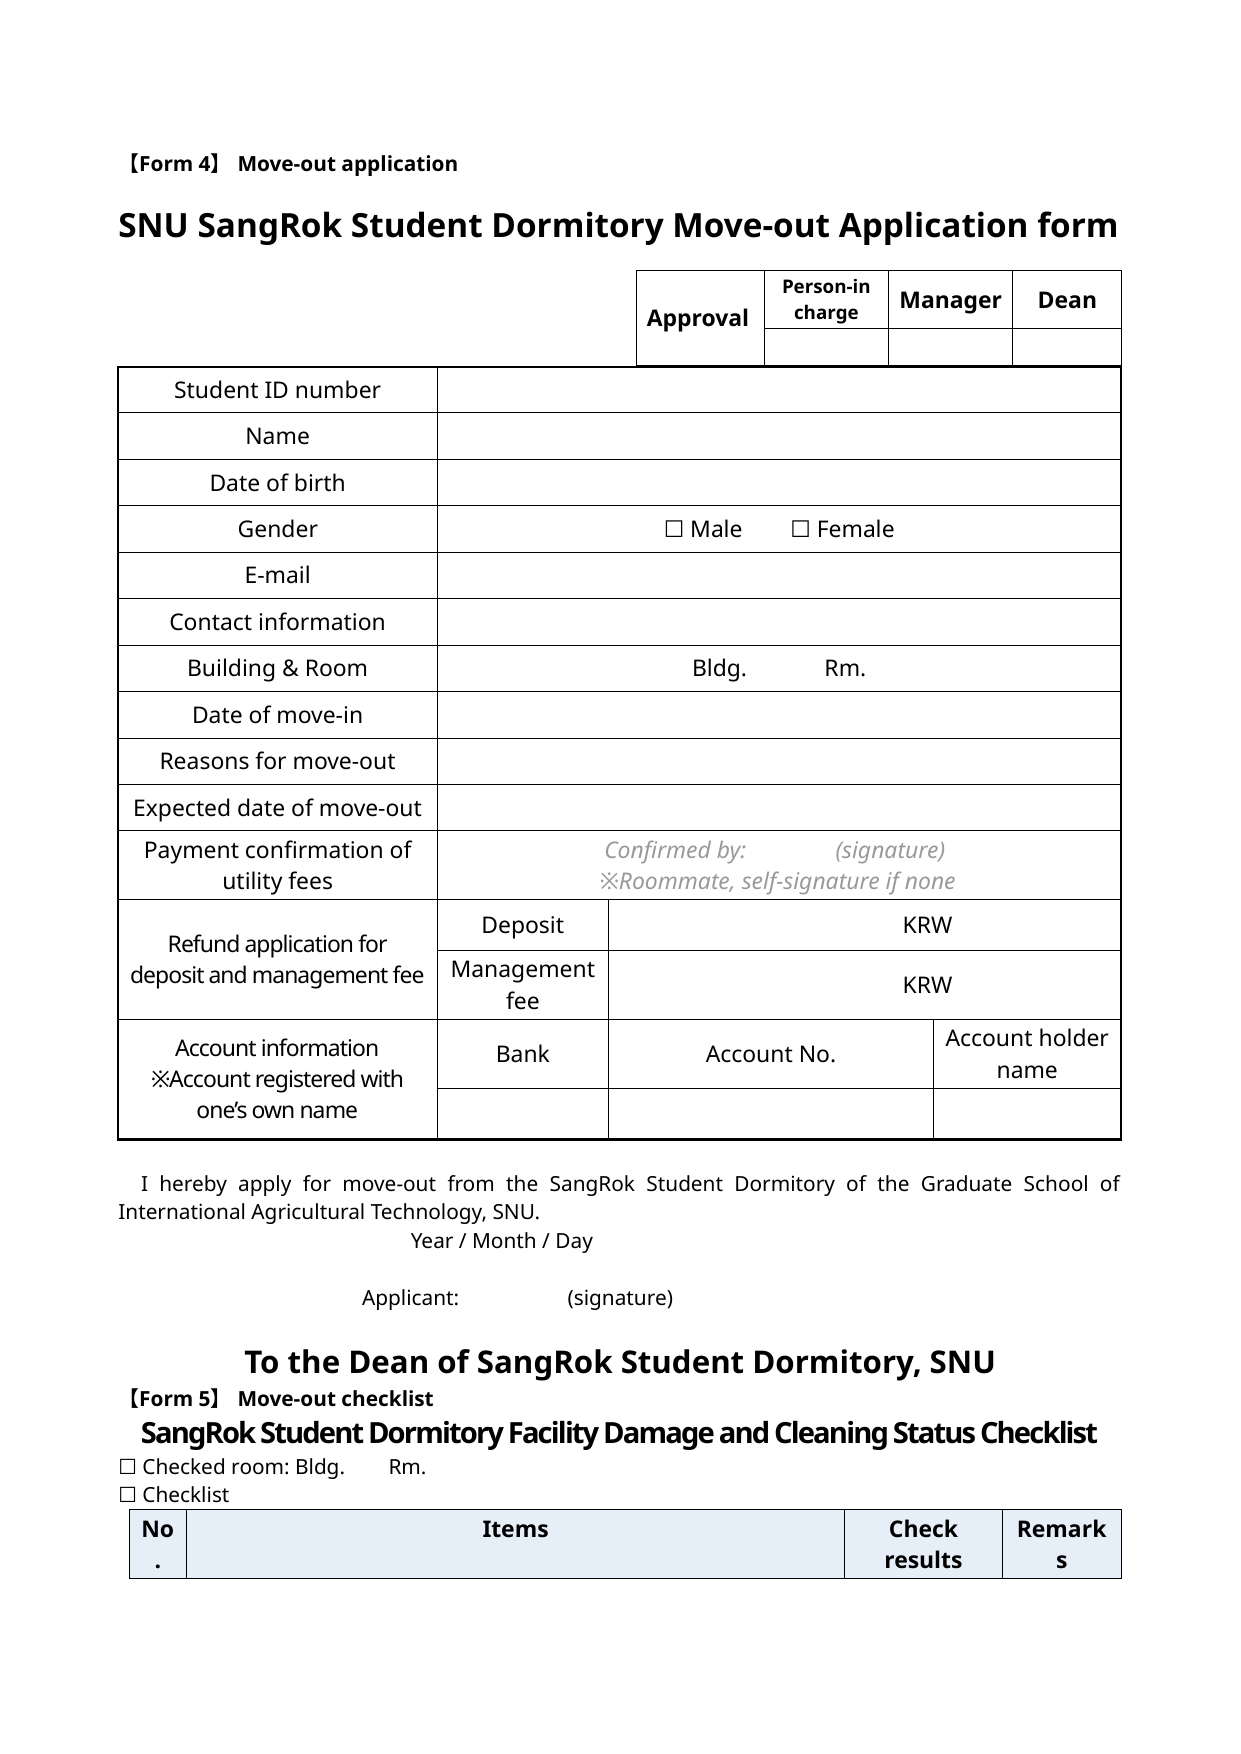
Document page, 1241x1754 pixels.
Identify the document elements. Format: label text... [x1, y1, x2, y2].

table_cell Management fee [438, 951, 608, 1019]
table_header Manager [889, 271, 1012, 328]
table_header Approval [637, 271, 764, 365]
table_cell Date of move-in [119, 692, 437, 737]
text SNU SangRok Student Dormitory Move-out Application form [118, 202, 1122, 247]
table_cell Bank [438, 1020, 608, 1088]
table_cell Contact information [119, 599, 437, 644]
table_cell Account holder name [934, 1020, 1120, 1088]
table_cell Gender [119, 506, 437, 552]
text To the Dean of SangRok Student Dormitory, SNU [118, 1339, 1122, 1382]
text ☐ Checklist [118, 1481, 1122, 1509]
table_cell Building & Room [119, 646, 437, 691]
text Applicant: (signature) [118, 1283, 1122, 1311]
table_cell Refund application for deposit and management fee [119, 900, 437, 1019]
table_header Items [187, 1510, 844, 1578]
table_cell [438, 413, 1120, 459]
table_cell [438, 460, 1120, 505]
table_cell Reasons for move-out [119, 739, 437, 784]
table_cell Account information ※Account registered with one’s own name [119, 1020, 437, 1138]
text I hereby apply for move-out from the SangRok Student Dormitory of the Graduate School of International Agricultural Technology, SNU. [118, 1169, 1122, 1226]
text 【Form 4】 Move-out application [118, 148, 1122, 178]
table_cell [438, 739, 1120, 784]
table_cell KRW [609, 900, 1120, 950]
text ☐ Checked room: Bldg. Rm. [118, 1452, 1122, 1481]
table_cell [765, 329, 888, 365]
table_cell [889, 329, 1012, 365]
table_header Remarks [1003, 1510, 1121, 1578]
table_cell Bldg. Rm. [438, 646, 1120, 691]
table_cell [438, 692, 1120, 737]
table_header Person-in charge [765, 271, 888, 328]
text 【Form 5】 Move-out checklist [118, 1382, 1122, 1412]
table_cell E-mail [119, 553, 437, 598]
table_cell Payment confirmation of utility fees [119, 831, 437, 899]
table_header Student ID number [119, 368, 437, 412]
table_cell [438, 599, 1120, 644]
table_cell Confirmed by: (signature) ※Roommate, self-signature if none [438, 831, 1120, 899]
table_cell Deposit [438, 900, 608, 950]
table_cell Expected date of move-out [119, 785, 437, 830]
table_cell [1013, 329, 1121, 365]
table_cell [438, 1089, 608, 1138]
table_cell [438, 785, 1120, 830]
table_cell ☐ Male ☐ Female [438, 506, 1120, 552]
table_cell Name [119, 413, 437, 459]
table_cell Account No. [609, 1020, 933, 1088]
text Year / Month / Day [118, 1226, 1122, 1254]
table_header No. [130, 1510, 186, 1578]
table_cell [438, 553, 1120, 598]
table_header [438, 368, 1120, 412]
table_cell [934, 1089, 1120, 1138]
table_cell KRW [609, 951, 1120, 1019]
table_cell Date of birth [119, 460, 437, 505]
table_cell [609, 1089, 933, 1138]
text SangRok Student Dormitory Facility Damage and Cleaning Status Checklist [118, 1412, 1122, 1452]
table_header Check results [845, 1510, 1002, 1578]
table_header Dean [1013, 271, 1121, 328]
